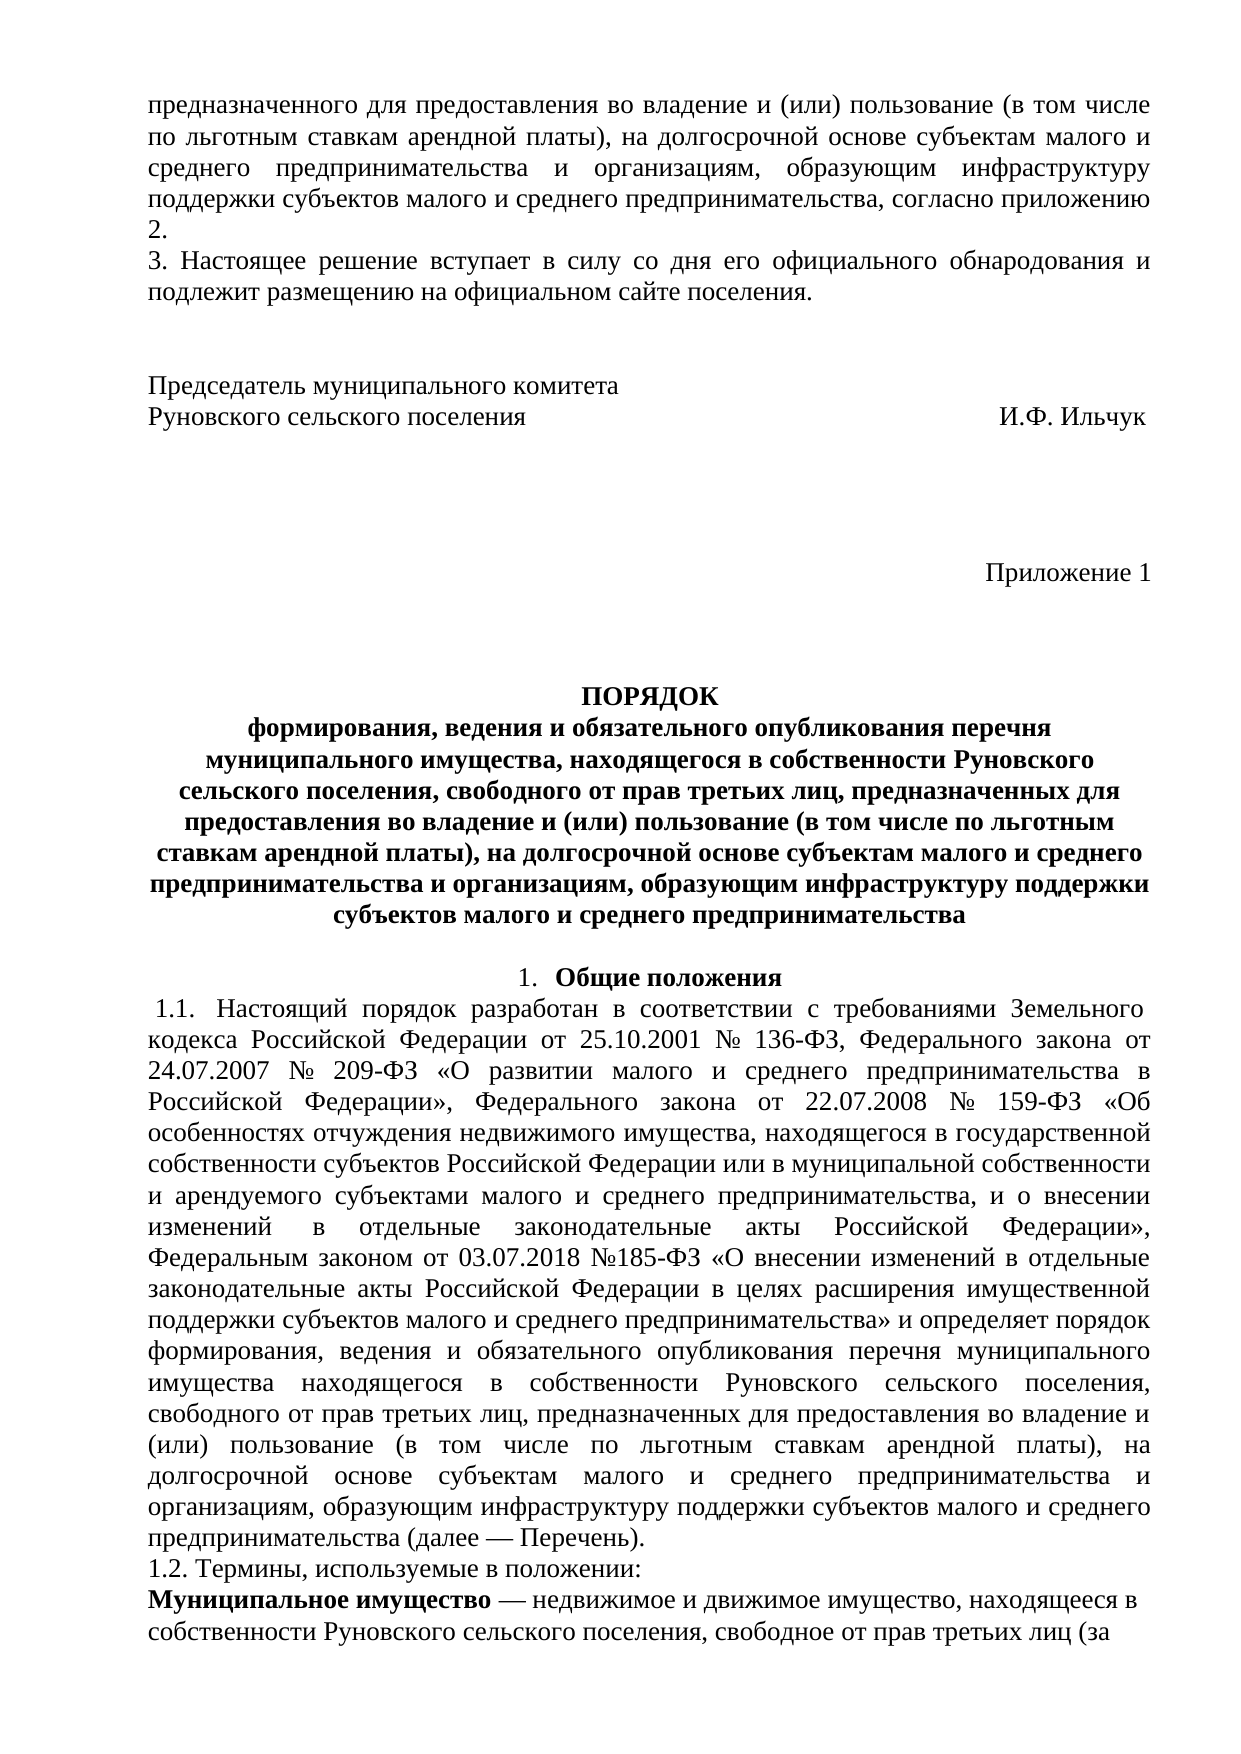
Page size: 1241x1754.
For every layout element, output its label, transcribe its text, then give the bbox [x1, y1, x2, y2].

text 1.1. Настоящий порядок разработан в соответствии с требованиями Земельного кодекса Российской Федерации от 25.10.2001 № 136-ФЗ, Федерального закона от 24.07.2007 № 209-ФЗ «О развитии малого и среднего предпринимательства в Российской Федерации», Федерального закона от 22.07.2008 № 159-ФЗ «Об особенностях отчуждения недвижимого имущества, находящегося в государственной собственности субъектов Российской Федерации или в муниципальной собственности и арендуемого субъектами малого и среднего предпринимательства, и о внесении изменений в отдельные законодательные акты Российской Федерации», Федеральным законом от 03.07.2018 №185-ФЗ «О внесении изменений в отдельные законодательные акты Российской Федерации в целях расширения имущественной поддержки субъектов малого и среднего предпринимательства» и определяет порядок формирования, ведения и обязательного опубликования перечня муниципального имущества находящегося в собственности Руновского сельского поселения, свободного от прав третьих лиц, предназначенных для предоставления во владение и (или) пользование (в том числе по льготным ставкам арендной платы), на долгосрочной основе субъектам малого и среднего предпринимательства и организациям, образующим инфраструктуру поддержки субъектов малого и среднего предпринимательства (далее — Перечень). [148, 992, 1152, 1552]
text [148, 89, 1152, 244]
text ПОРЯДОК [148, 680, 1152, 712]
text Руновского сельского поселения И.Ф. Ильчук [148, 400, 1152, 431]
text Председатель муниципального комитета [148, 369, 1152, 400]
text 1.2. Термины, используемые в положении: [148, 1552, 1152, 1584]
text формирования, ведения и обязательного опубликования перечня муниципального имущества, находящегося в собственности Руновского сельского поселения, свободного от прав третьих лиц, предназначенных для предоставления во владение и (или) пользование (в том числе по льготным ставкам арендной платы), на долгосрочной основе субъектам малого и среднего предпринимательства и организациям, образующим инфраструктуру поддержки субъектов малого и среднего предпринимательства [148, 712, 1152, 929]
list Общие положения [148, 961, 1152, 992]
text 3. Настоящее решение вступает в силу со дня его официального обнародования и подлежит размещению на официальном сайте поселения. [148, 244, 1152, 307]
text Приложение 1 [148, 556, 1152, 587]
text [148, 1584, 1152, 1646]
